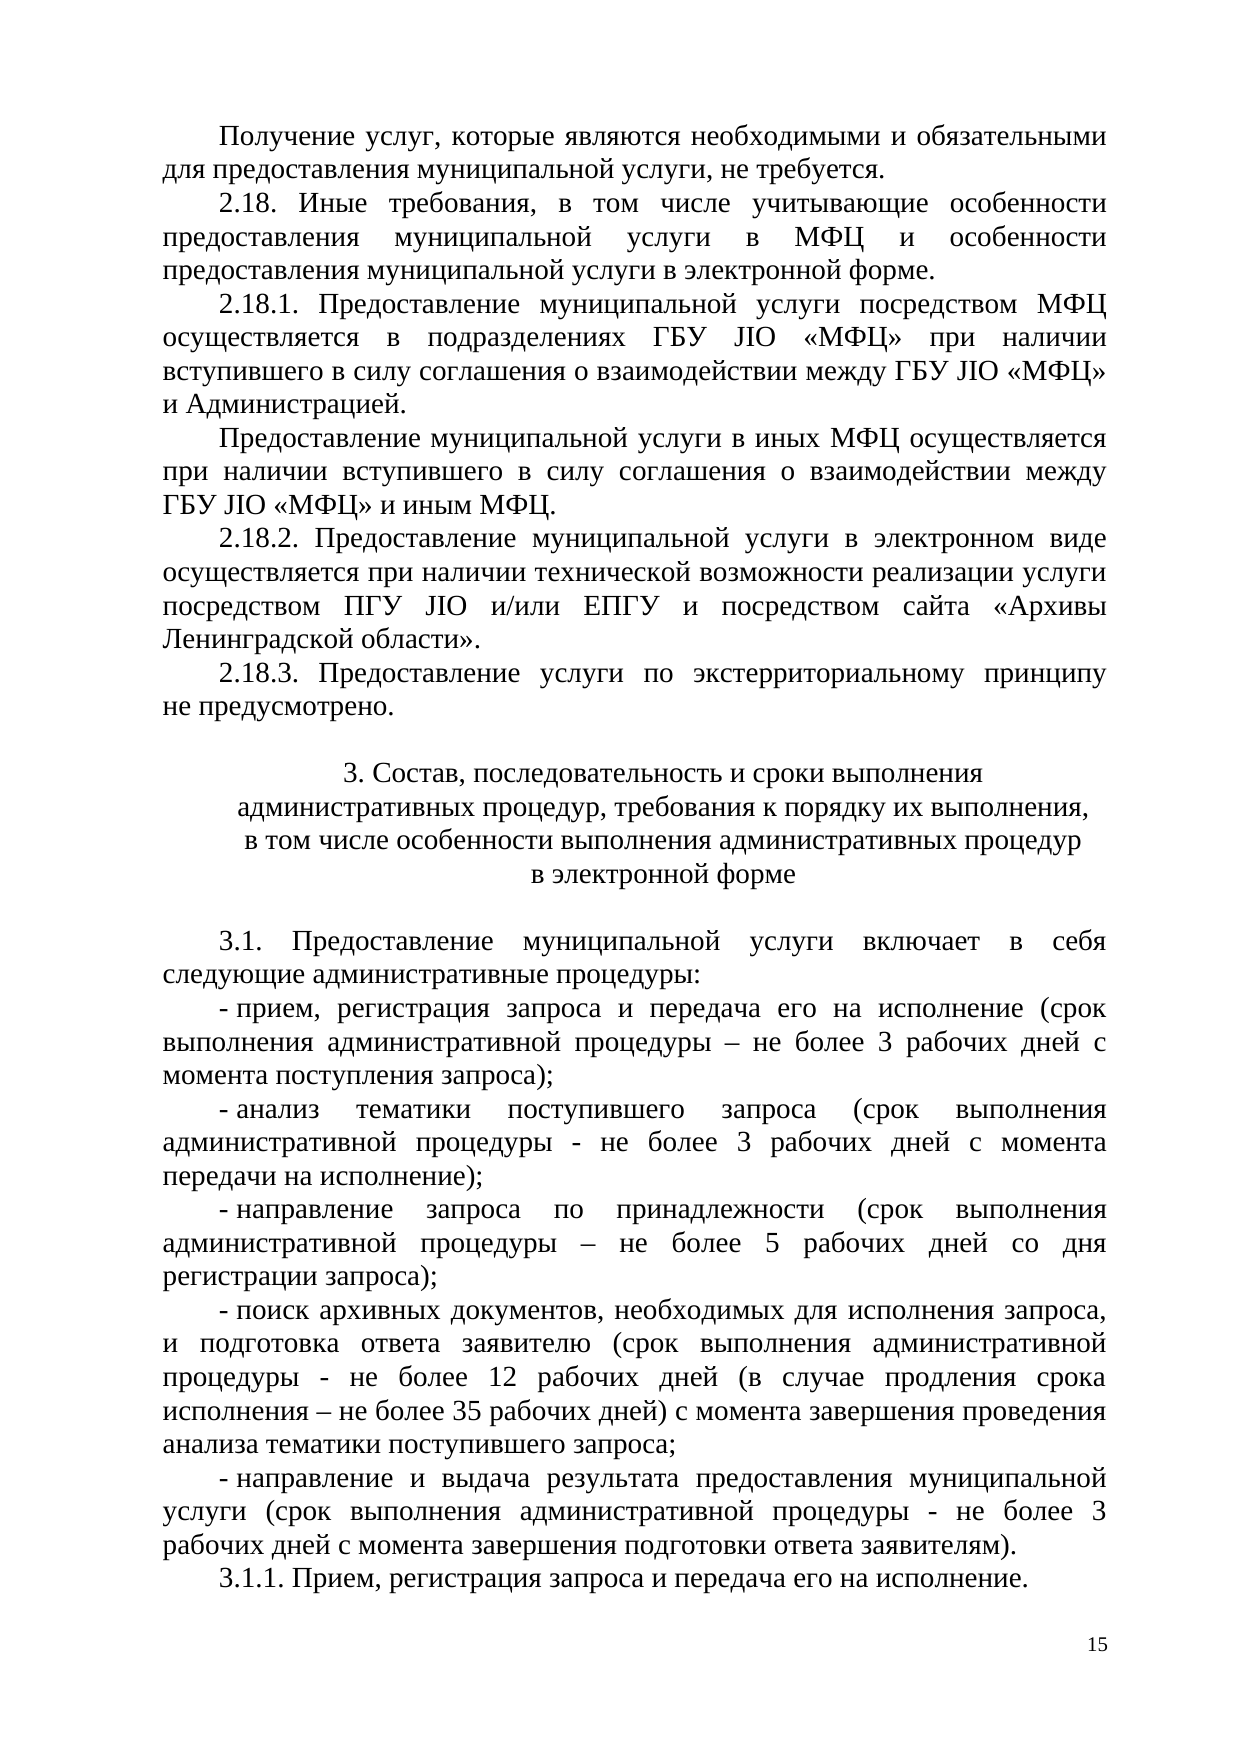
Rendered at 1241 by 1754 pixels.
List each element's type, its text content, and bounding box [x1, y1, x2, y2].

text административных процедур, требования к порядку их выполнения, [162, 789, 1107, 822]
text 2.18.2. Предоставление муниципальной услуги в электронном виде осуществляется при наличии технической возможности реализации услуги посредством ПГУ JIO и/или ЕПГУ и посредством сайта «Архивы Ленинградской области». [162, 521, 1107, 655]
text 3.1. Предоставление муниципальной услуги включает в себя следующие административные процедуры: [162, 923, 1107, 990]
text - поиск архивных документов, необходимых для исполнения запроса, и подготовка ответа заявителю (срок выполнения административной процедуры - не более 12 рабочих дней (в случае продления срока исполнения – не более 35 рабочих дней) с момента завершения проведения анализа тематики поступившего запроса; [162, 1292, 1107, 1460]
text 3.1.1. Прием, регистрация запроса и передача его на исполнение. [162, 1560, 1107, 1594]
text - прием, регистрация запроса и передача его на исполнение (срок выполнения административной процедуры – не более 3 рабочих дней с момента поступления запроса); [162, 990, 1107, 1091]
text 3. Состав, последовательность и сроки выполнения [162, 755, 1107, 789]
text - направление запроса по принадлежности (срок выполнения административной процедуры – не более 5 рабочих дней со дня регистрации запроса); [162, 1191, 1107, 1292]
text Получение услуг, которые являются необходимыми и обязательными для предоставления муниципальной услуги, не требуется. [162, 118, 1107, 185]
text 2.18. Иные требования, в том числе учитывающие особенности предоставления муниципальной услуги в МФЦ и особенности предоставления муниципальной услуги в электронной форме. [162, 185, 1107, 286]
text - анализ тематики поступившего запроса (срок выполнения административной процедуры - не более 3 рабочих дней с момента передачи на исполнение); [162, 1091, 1107, 1191]
text Предоставление муниципальной услуги в иных МФЦ осуществляется при наличии вступившего в силу соглашения о взаимодействии между ГБУ JIO «МФЦ» и иным МФЦ. [162, 420, 1107, 521]
text в том числе особенности выполнения административных процедур [162, 822, 1107, 856]
text - направление и выдача результата предоставления муниципальной услуги (срок выполнения административной процедуры - не более 3 рабочих дней с момента завершения подготовки ответа заявителям). [162, 1460, 1107, 1560]
text 2.18.3. Предоставление услуги по экстерриториальному принципу не предусмотрено. [162, 655, 1107, 722]
text 2.18.1. Предоставление муниципальной услуги посредством МФЦ осуществляется в подразделениях ГБУ JIO «МФЦ» при наличии вступившего в силу соглашения о взаимодействии между ГБУ JIO «МФЦ» и Администрацией. [162, 286, 1107, 420]
text в электронной форме [162, 856, 1107, 889]
